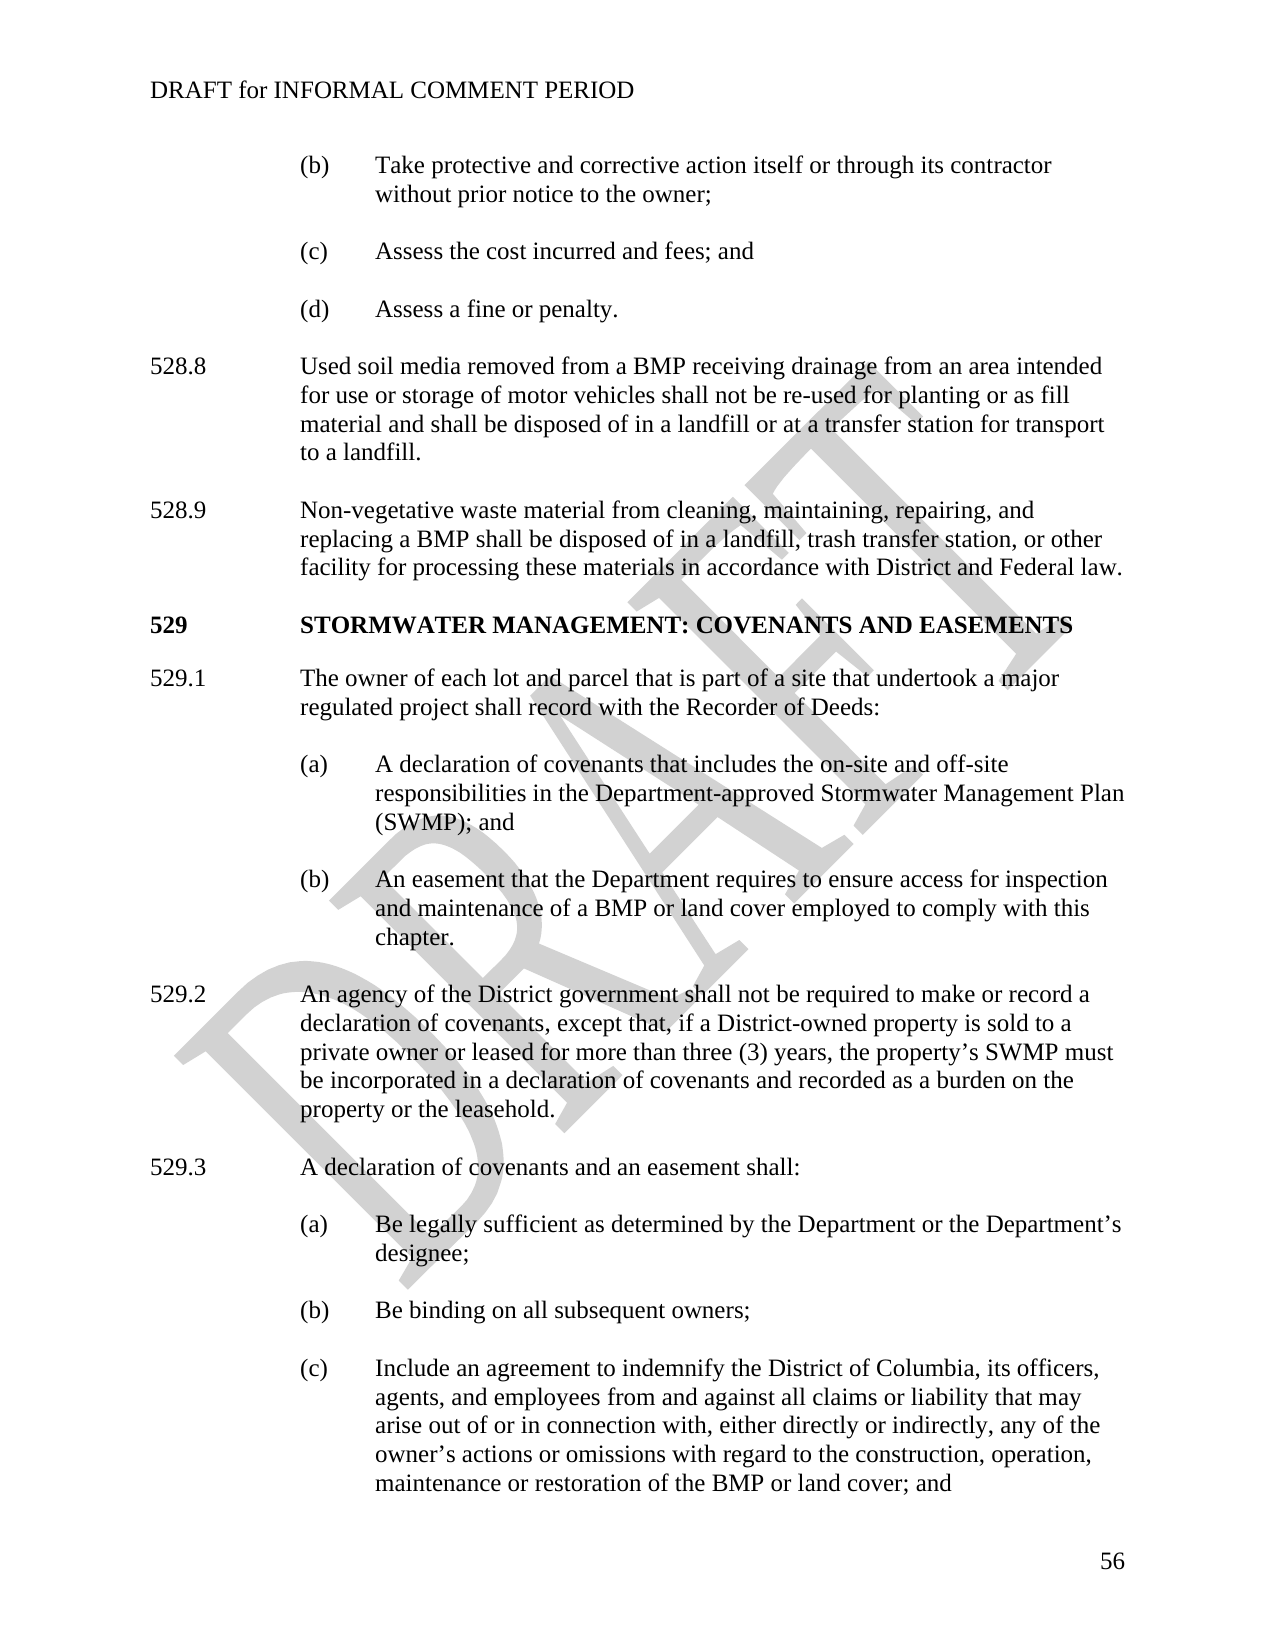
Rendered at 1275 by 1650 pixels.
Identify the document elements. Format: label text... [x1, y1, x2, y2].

text 529.1 The owner of each lot and parcel that is part of a site that undertook a major regulated project shall record with the Recorder of Deeds: [150, 663, 1125, 720]
list (b) Take protective and corrective action itself or through its contractor without prior notice to the owner; [300, 150, 1125, 207]
text (b) Be binding on all subsequent owners; [300, 1295, 1125, 1324]
text 528.9 Non-vegetative waste material from cleaning, maintaining, repairing, and replacing a BMP shall be disposed of in a landfill, trash transfer station, or other facility for processing these materials in accordance with District and Federal law. [150, 495, 1125, 581]
list (c) Assess the cost incurred and fees; and [300, 236, 1125, 265]
list A declaration of covenants and an easement shall: [150, 1152, 1125, 1180]
text 528.8 Used soil media removed from a BMP receiving drainage from an area intended for use or storage of motor vehicles shall not be re-used for planting or as fill material and shall be disposed of in a landfill or at a transfer station for transport to a landfill. [150, 351, 1125, 466]
text 529.2 An agency of the District government shall not be required to make or record a declaration of covenants, except that, if a District-owned property is sold to a private owner or leased for more than three (3) years, the property’s SWMP must be incorporated in a declaration of covenants and recorded as a burden on the property or the leasehold. [150, 979, 1125, 1123]
text (b) An easement that the Department requires to ensure access for inspection and maintenance of a BMP or land cover employed to comply with this chapter. [300, 864, 1125, 950]
list A declaration of covenants that includes the on-site and off-site responsibilities in the Department-approved Stormwater Management Plan (SWMP); and [300, 749, 1125, 835]
text (d) Assess a fine or penalty. [300, 294, 1125, 322]
text (c) Include an agreement to indemnify the District of Columbia, its officers, agents, and employees from and against all claims or liability that may arise out of or in connection with, either directly or indirectly, any of the owner’s actions or omissions with regard to the construction, operation, maintenance or restoration of the BMP or land cover; and [300, 1353, 1125, 1497]
list Be legally sufficient as determined by the Department or the Department’s designee; [300, 1209, 1125, 1267]
text 529 STORMWATER MANAGEMENT: COVENANTS AND EASEMENTS [150, 610, 1125, 639]
